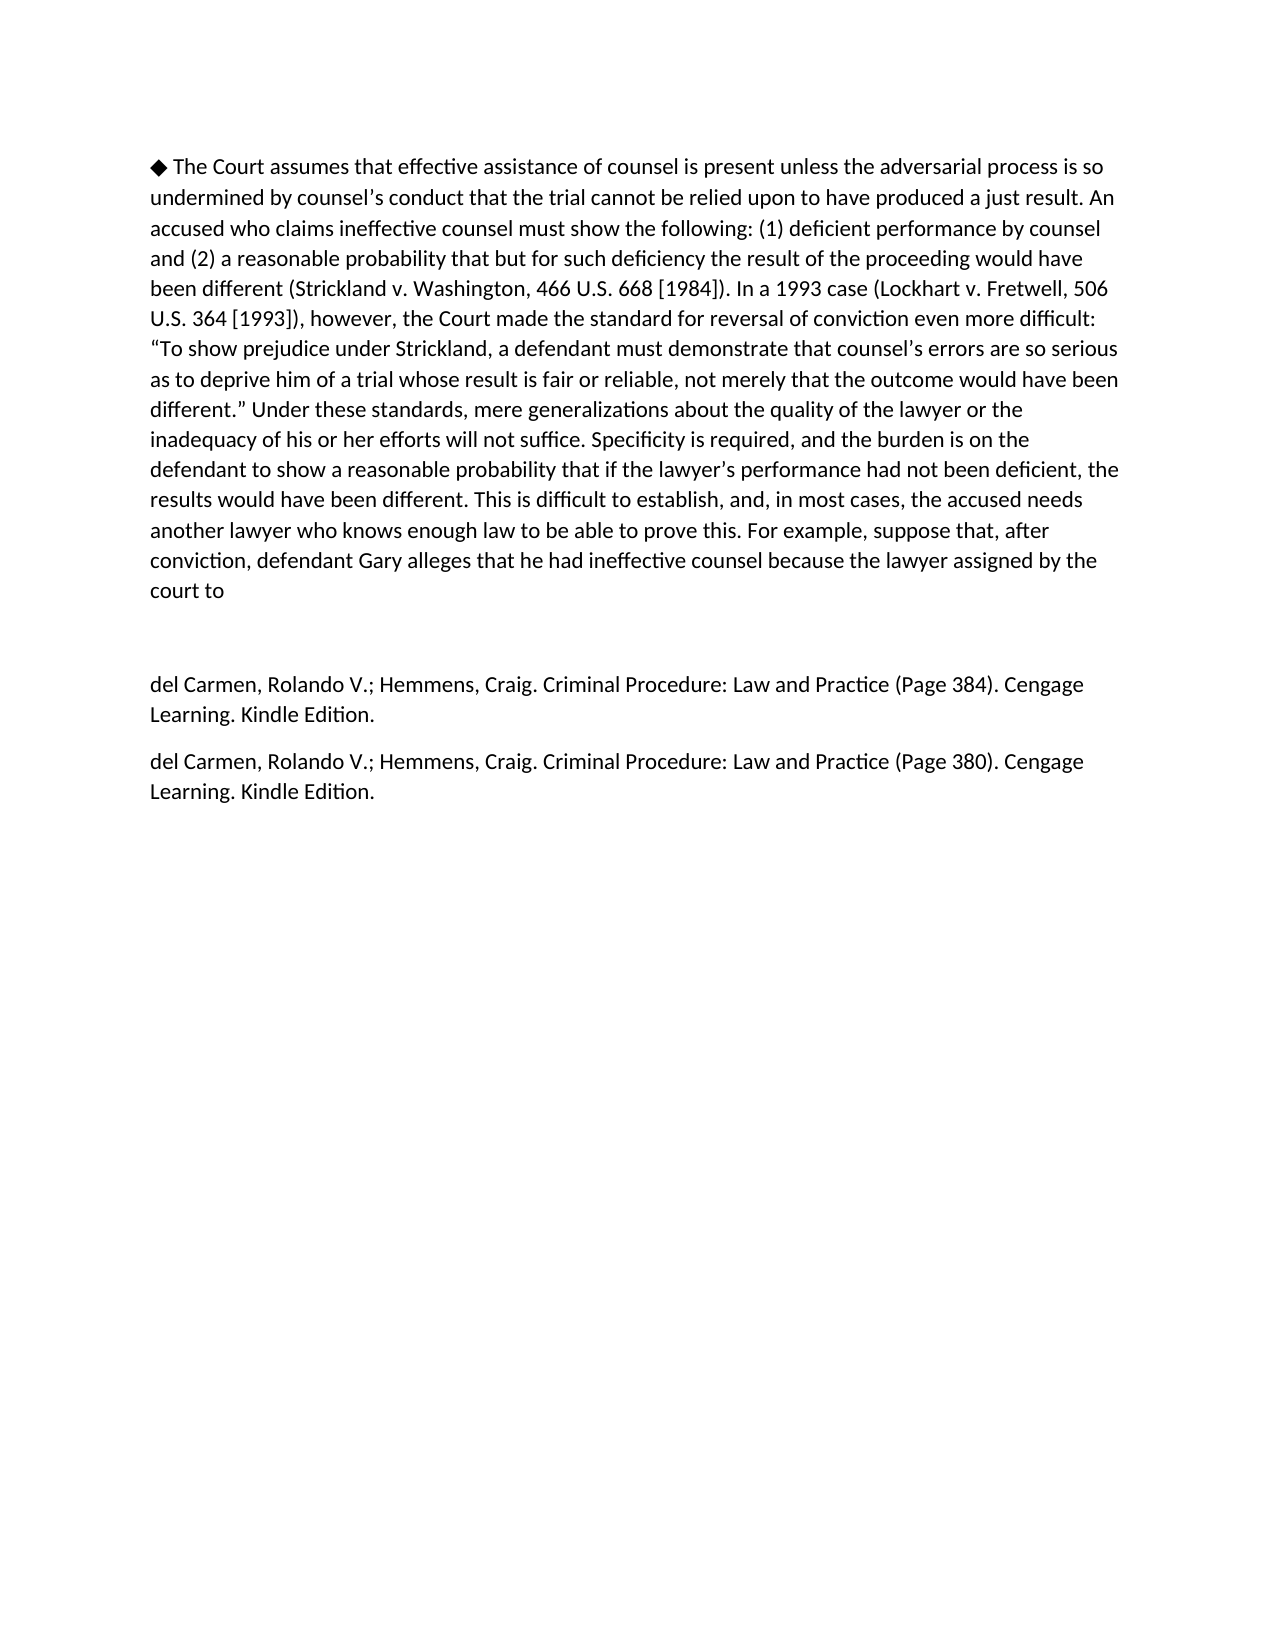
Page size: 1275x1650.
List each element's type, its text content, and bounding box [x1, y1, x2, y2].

text del Carmen, Rolando V.; Hemmens, Craig. Criminal Procedure: Law and Practice (Page 380). Cengage Learning. Kindle Edition. [150, 747, 1125, 805]
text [150, 150, 1125, 604]
text del Carmen, Rolando V.; Hemmens, Craig. Criminal Procedure: Law and Practice (Page 384). Cengage Learning. Kindle Edition. [150, 670, 1125, 728]
